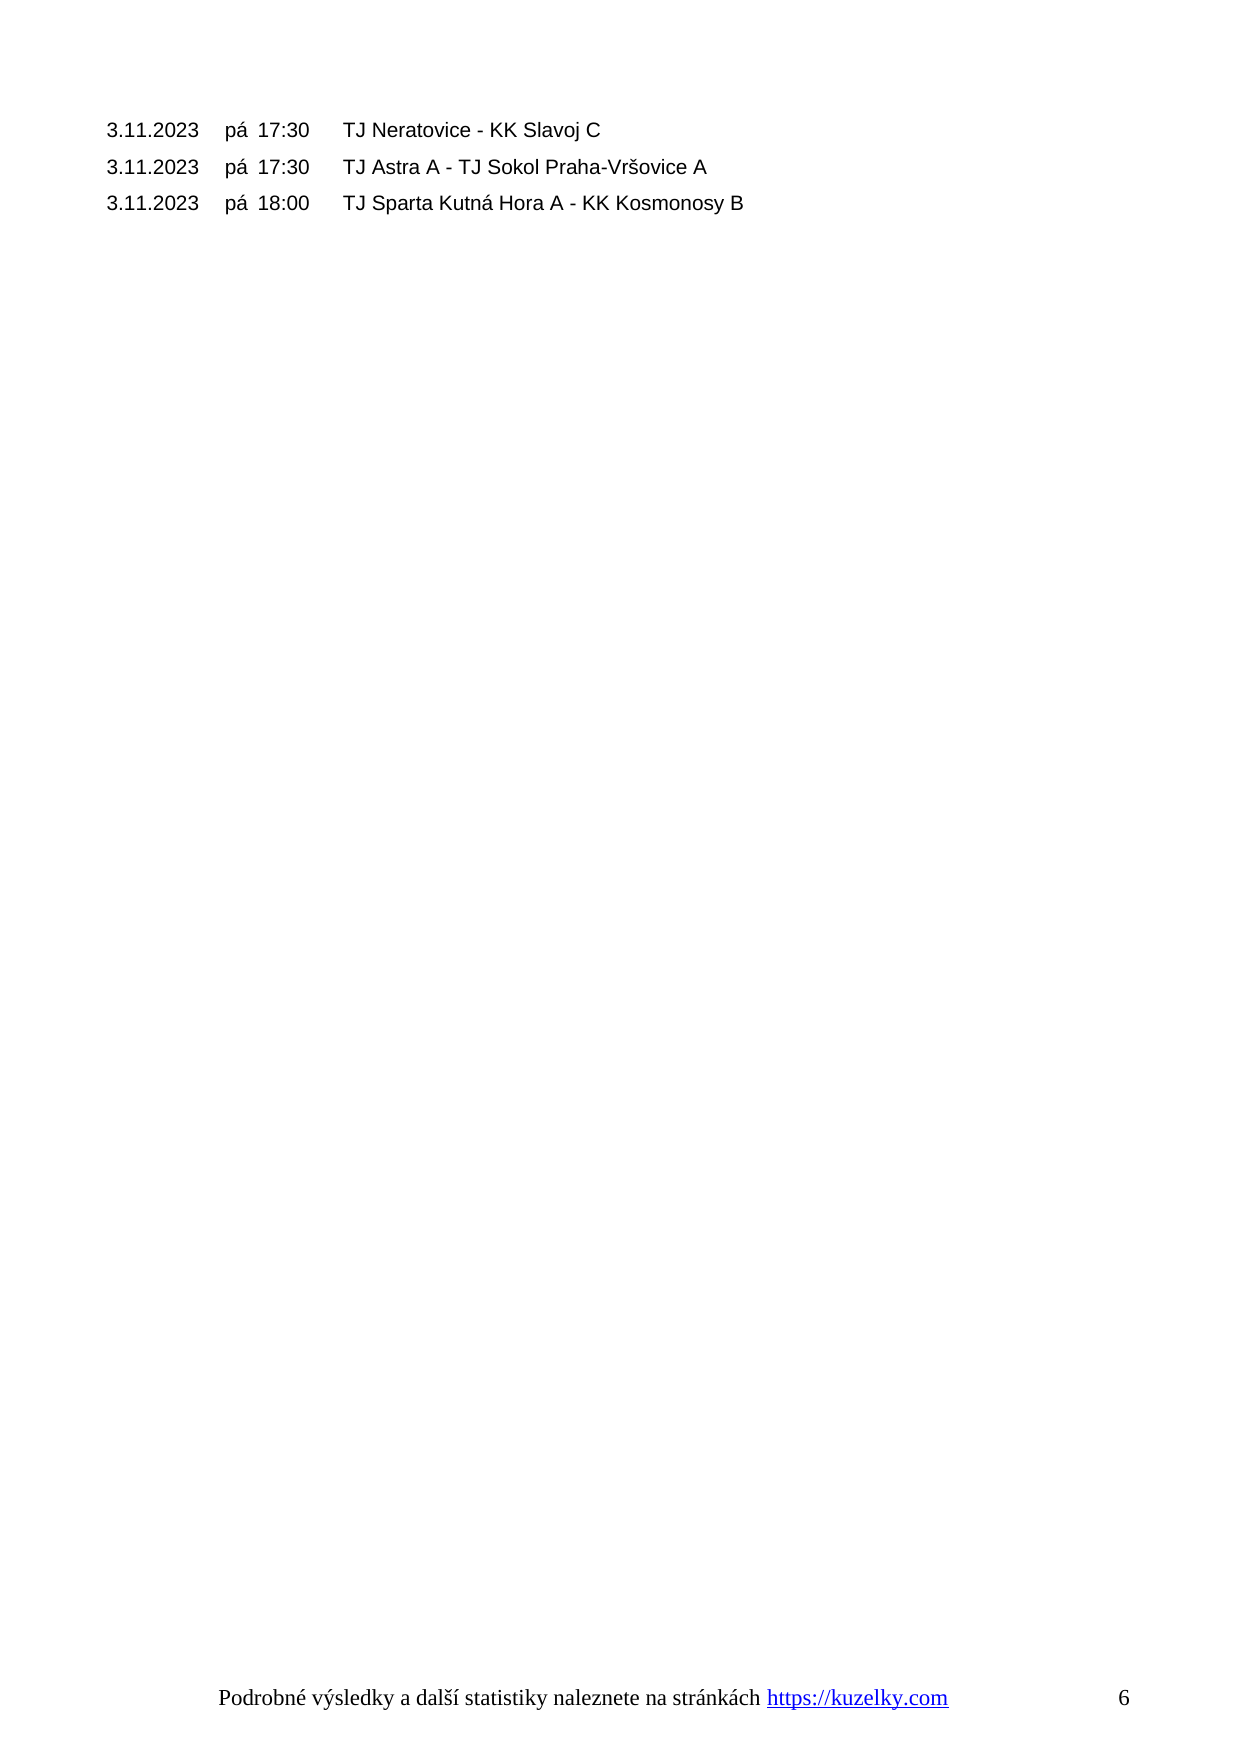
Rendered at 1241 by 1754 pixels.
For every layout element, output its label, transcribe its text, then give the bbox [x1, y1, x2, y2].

text 3.11.2023 pá 17:30 TJ Astra A - TJ Sokol Praha-Vršovice A [106, 154, 1134, 178]
text 3.11.2023 pá 17:30 TJ Neratovice - KK Slavoj C [106, 118, 1134, 142]
text 3.11.2023 pá 18:00 TJ Sparta Kutná Hora A - KK Kosmonosy B [106, 191, 1134, 215]
